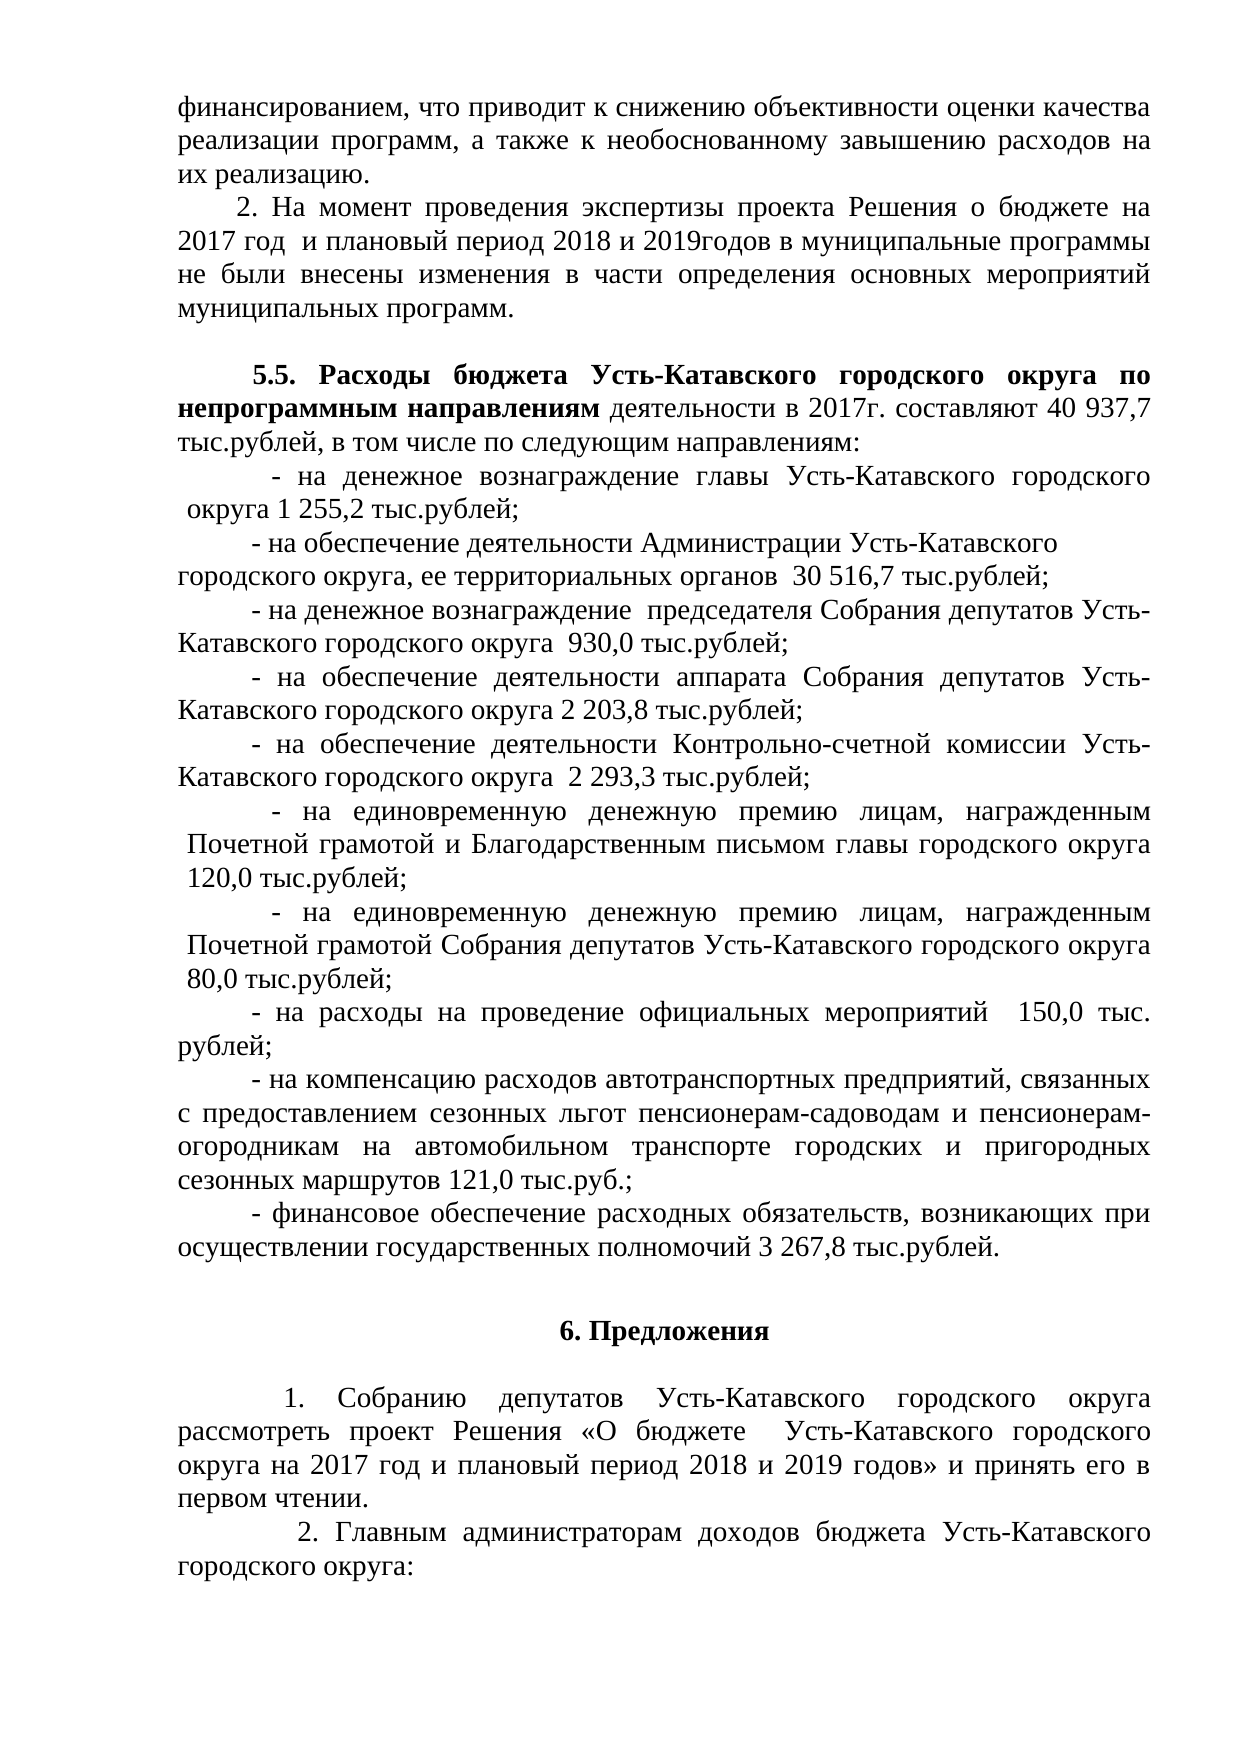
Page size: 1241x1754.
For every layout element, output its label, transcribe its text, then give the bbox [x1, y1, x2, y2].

text - на расходы на проведение официальных мероприятий 150,0 тыс. рублей; [177, 994, 1152, 1061]
text - на денежное вознаграждение главы Усть-Катавского городского округа 1 255,2 тыс.рублей; [187, 458, 1152, 525]
text - на единовременную денежную премию лицам, награжденным Почетной грамотой Собрания депутатов Усть-Катавского городского округа 80,0 тыс.рублей; [187, 894, 1152, 994]
text 2. Главным администраторам доходов бюджета Усть-Катавского городского округа: [177, 1514, 1152, 1581]
text 5.5. Расходы бюджета Усть-Катавского городского округа по непрограммным направлениям деятельности в 2017г. составляют 40 937,7 тыс.рублей, в том числе по следующим направлениям: [177, 357, 1152, 458]
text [177, 89, 1152, 189]
text - на единовременную денежную премию лицам, награжденным Почетной грамотой и Благодарственным письмом главы городского округа 120,0 тыс.рублей; [187, 793, 1152, 894]
text 1. Собранию депутатов Усть-Катавского городского округа рассмотреть проект Решения «О бюджете Усть-Катавского городского округа на 2017 год и плановый период 2018 и 2019 годов» и принять его в первом чтении. [177, 1380, 1152, 1514]
text 2. На момент проведения экспертизы проекта Решения о бюджете на 2017 год и плановый период 2018 и 2019годов в муниципальные программы не были внесены изменения в части определения основных мероприятий муниципальных программ. [177, 189, 1152, 323]
text - на обеспечение деятельности Администрации Усть-Катавского городского округа, ее территориальных органов 30 516,7 тыс.рублей; [177, 525, 1152, 592]
text - на компенсацию расходов автотранспортных предприятий, связанных с предоставлением сезонных льгот пенсионерам-садоводам и пенсионерам-огородникам на автомобильном транспорте городских и пригородных сезонных маршрутов 121,0 тыс.руб.; [177, 1061, 1152, 1196]
text - на денежное вознаграждение председателя Собрания депутатов Усть-Катавского городского округа 930,0 тыс.рублей; [177, 592, 1152, 659]
text 6. Предложения [177, 1313, 1152, 1346]
text - на обеспечение деятельности Контрольно-счетной комиссии Усть-Катавского городского округа 2 293,3 тыс.рублей; [177, 726, 1152, 793]
text - финансовое обеспечение расходных обязательств, возникающих при осуществлении государственных полномочий 3 267,8 тыс.рублей. [177, 1196, 1152, 1263]
text - на обеспечение деятельности аппарата Собрания депутатов Усть-Катавского городского округа 2 203,8 тыс.рублей; [177, 659, 1152, 726]
